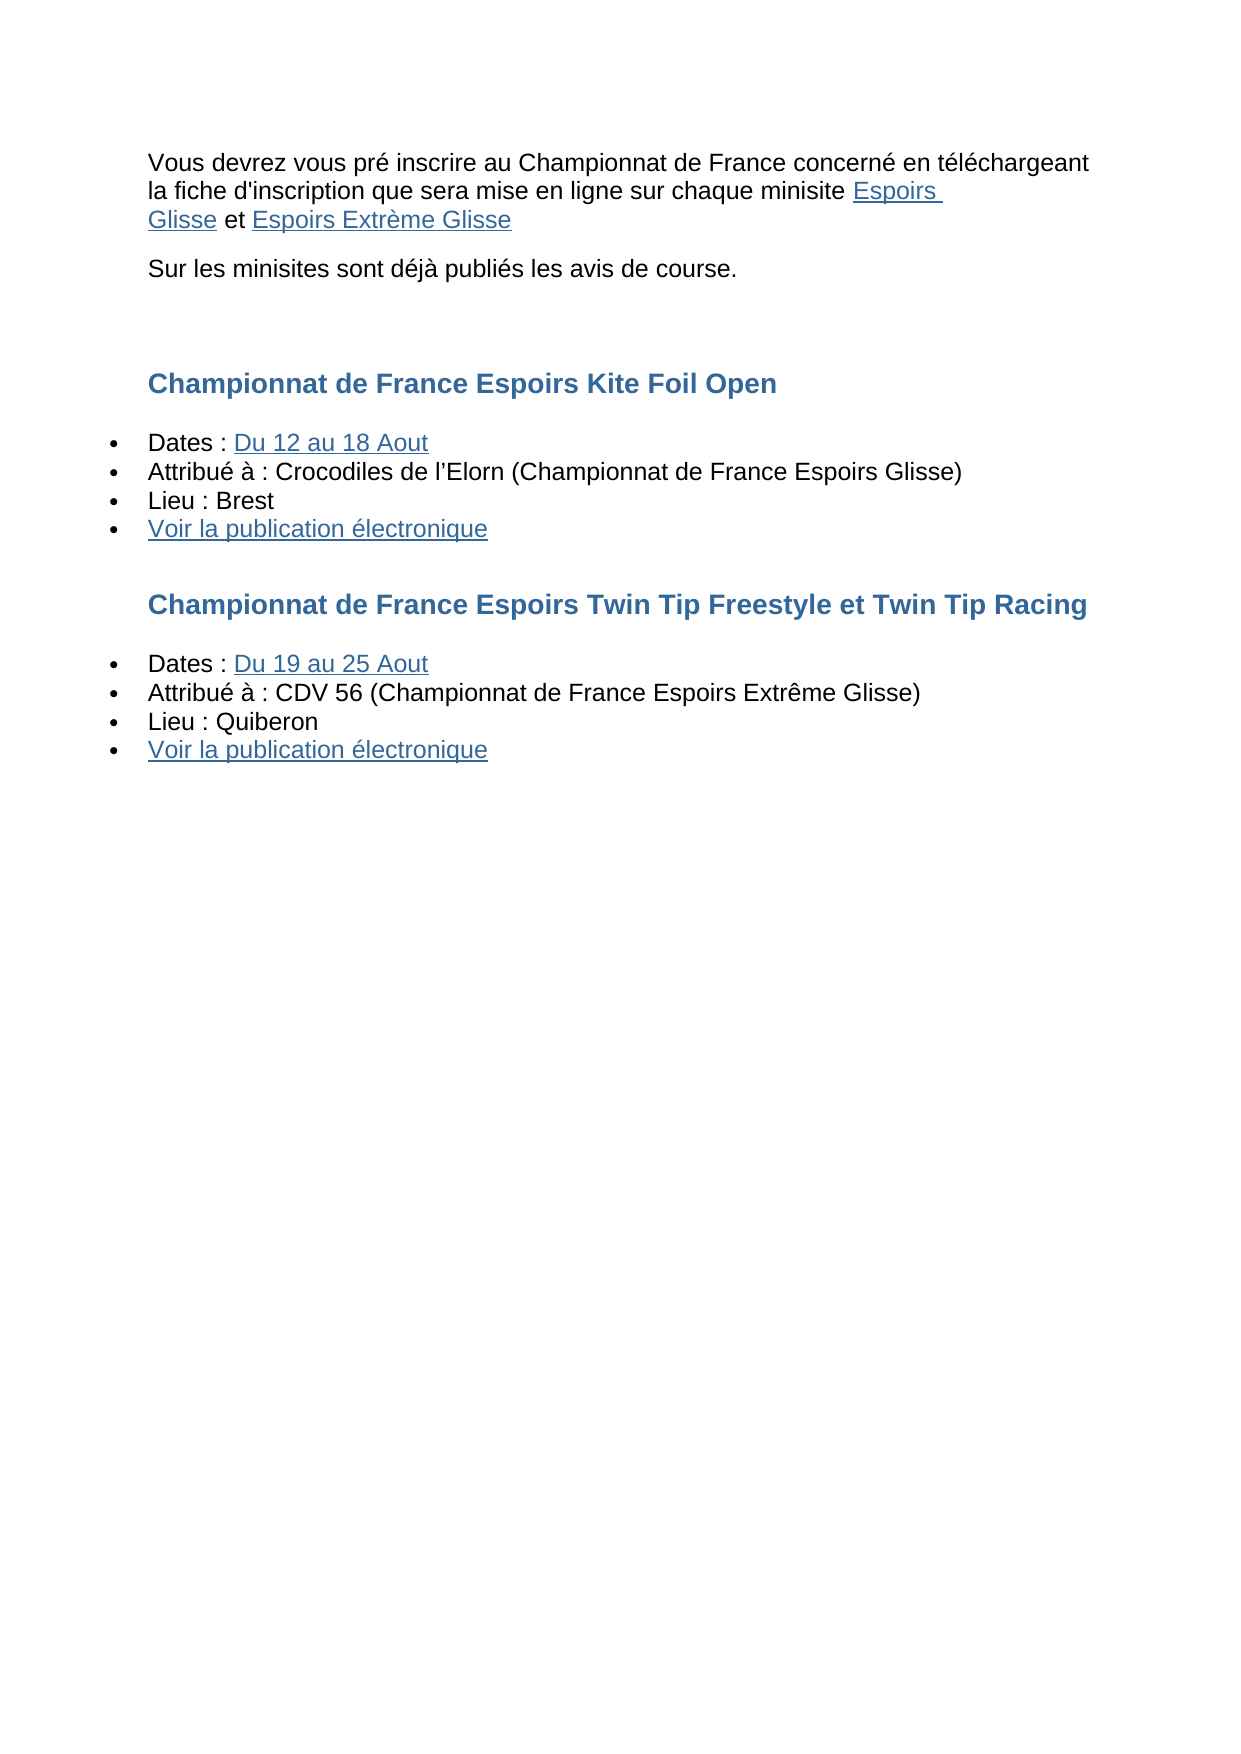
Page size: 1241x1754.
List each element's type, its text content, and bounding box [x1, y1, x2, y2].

text Championnat de France Espoirs Twin Tip Freestyle et Twin Tip Racing [148, 572, 1093, 620]
list Attribué à : CDV 56 (Championnat de France Espoirs Extrême Glisse) [110, 678, 1093, 707]
list Voir la publication électronique [110, 514, 1093, 543]
text Vous devrez vous pré inscrire au Championnat de France concerné en téléchargeant la fiche d'inscription que sera mise en ligne sur chaque minisite Espoirs Glisse et Espoirs Extrème Glisse [148, 148, 1093, 234]
list Attribué à : Crocodiles de l’Elorn (Championnat de France Espoirs Glisse) [110, 457, 1093, 486]
list Dates : Du 19 au 25 Aout [110, 649, 1093, 678]
list Voir la publication électronique [110, 736, 1093, 764]
list Dates : Du 12 au 18 Aout [110, 428, 1093, 457]
text Sur les minisites sont déjà publiés les avis de course. [148, 254, 1093, 283]
text Championnat de France Espoirs Kite Foil Open [148, 351, 1093, 399]
list Lieu : Brest [110, 486, 1093, 514]
list Lieu : Quiberon [110, 707, 1093, 736]
